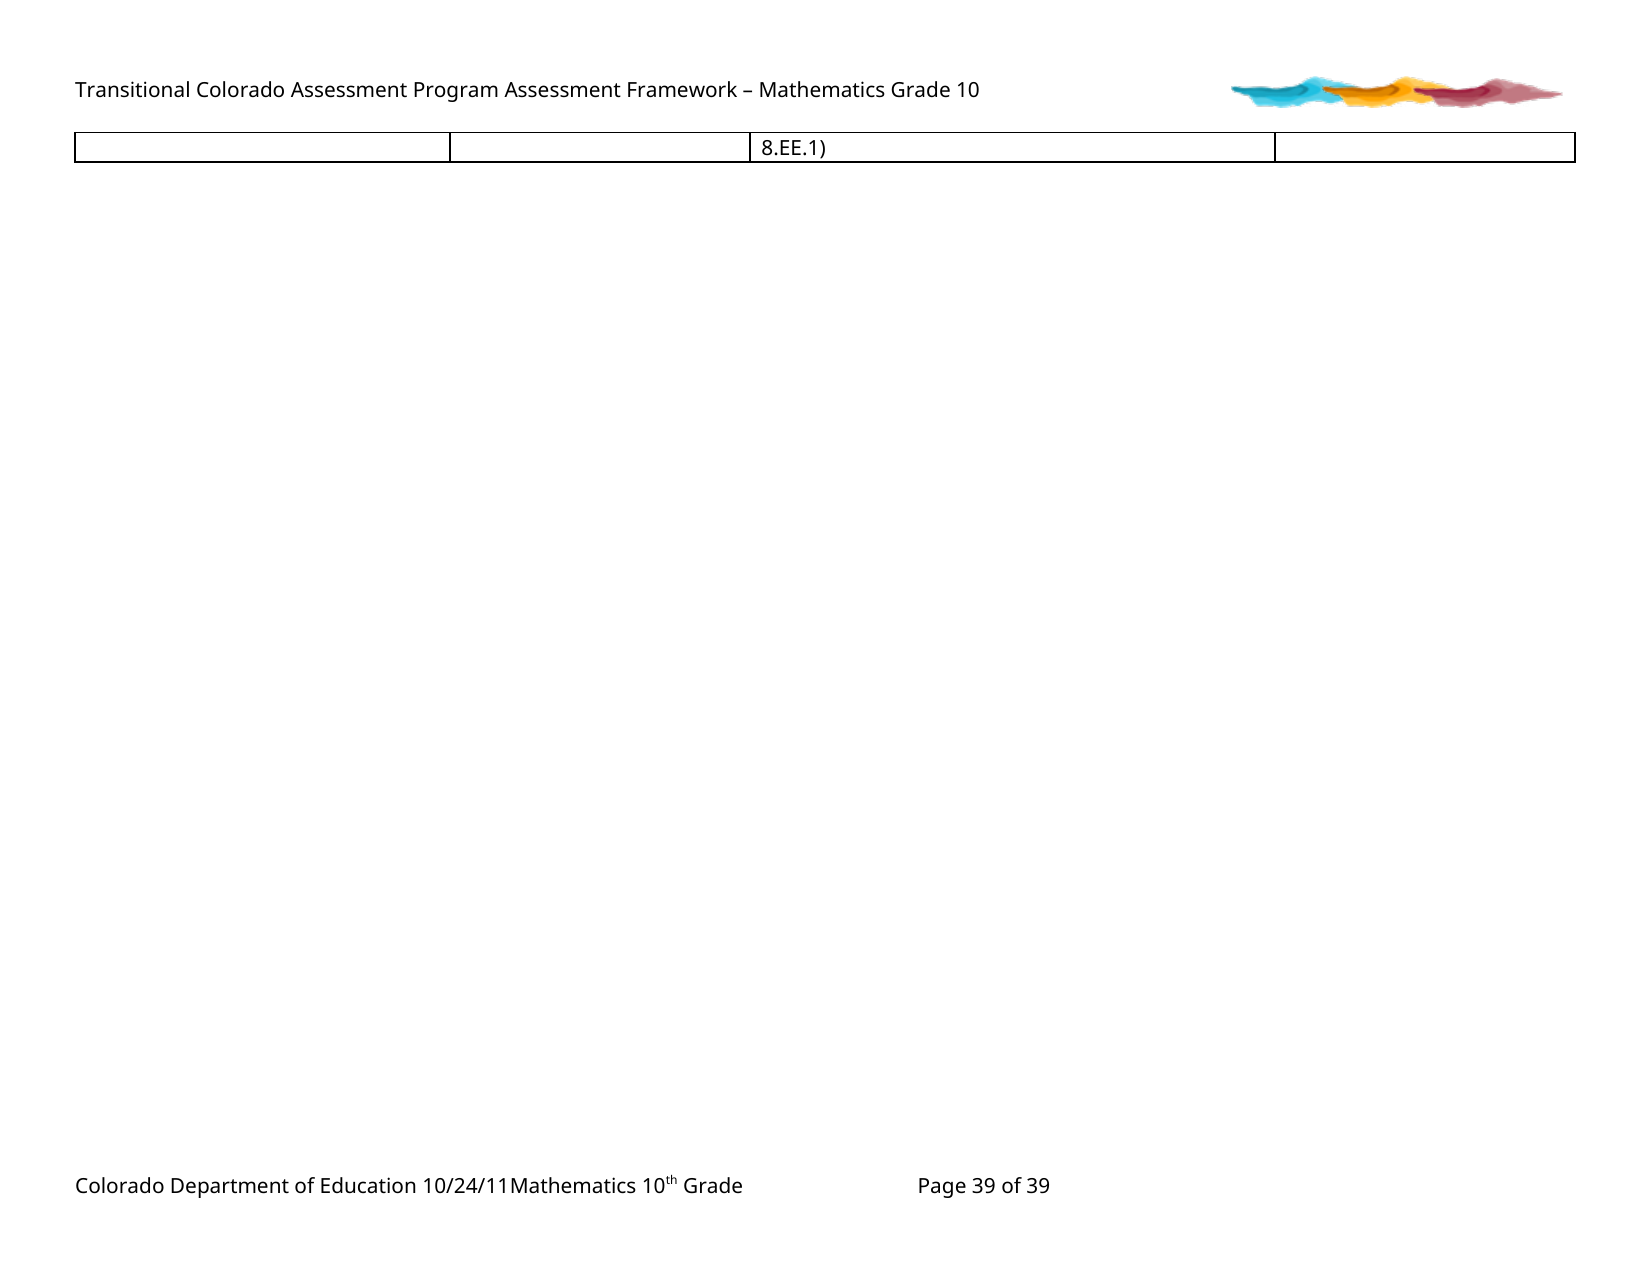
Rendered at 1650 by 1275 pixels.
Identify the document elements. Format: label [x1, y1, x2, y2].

table_cell [751, 133, 1274, 161]
table_cell [451, 133, 749, 161]
